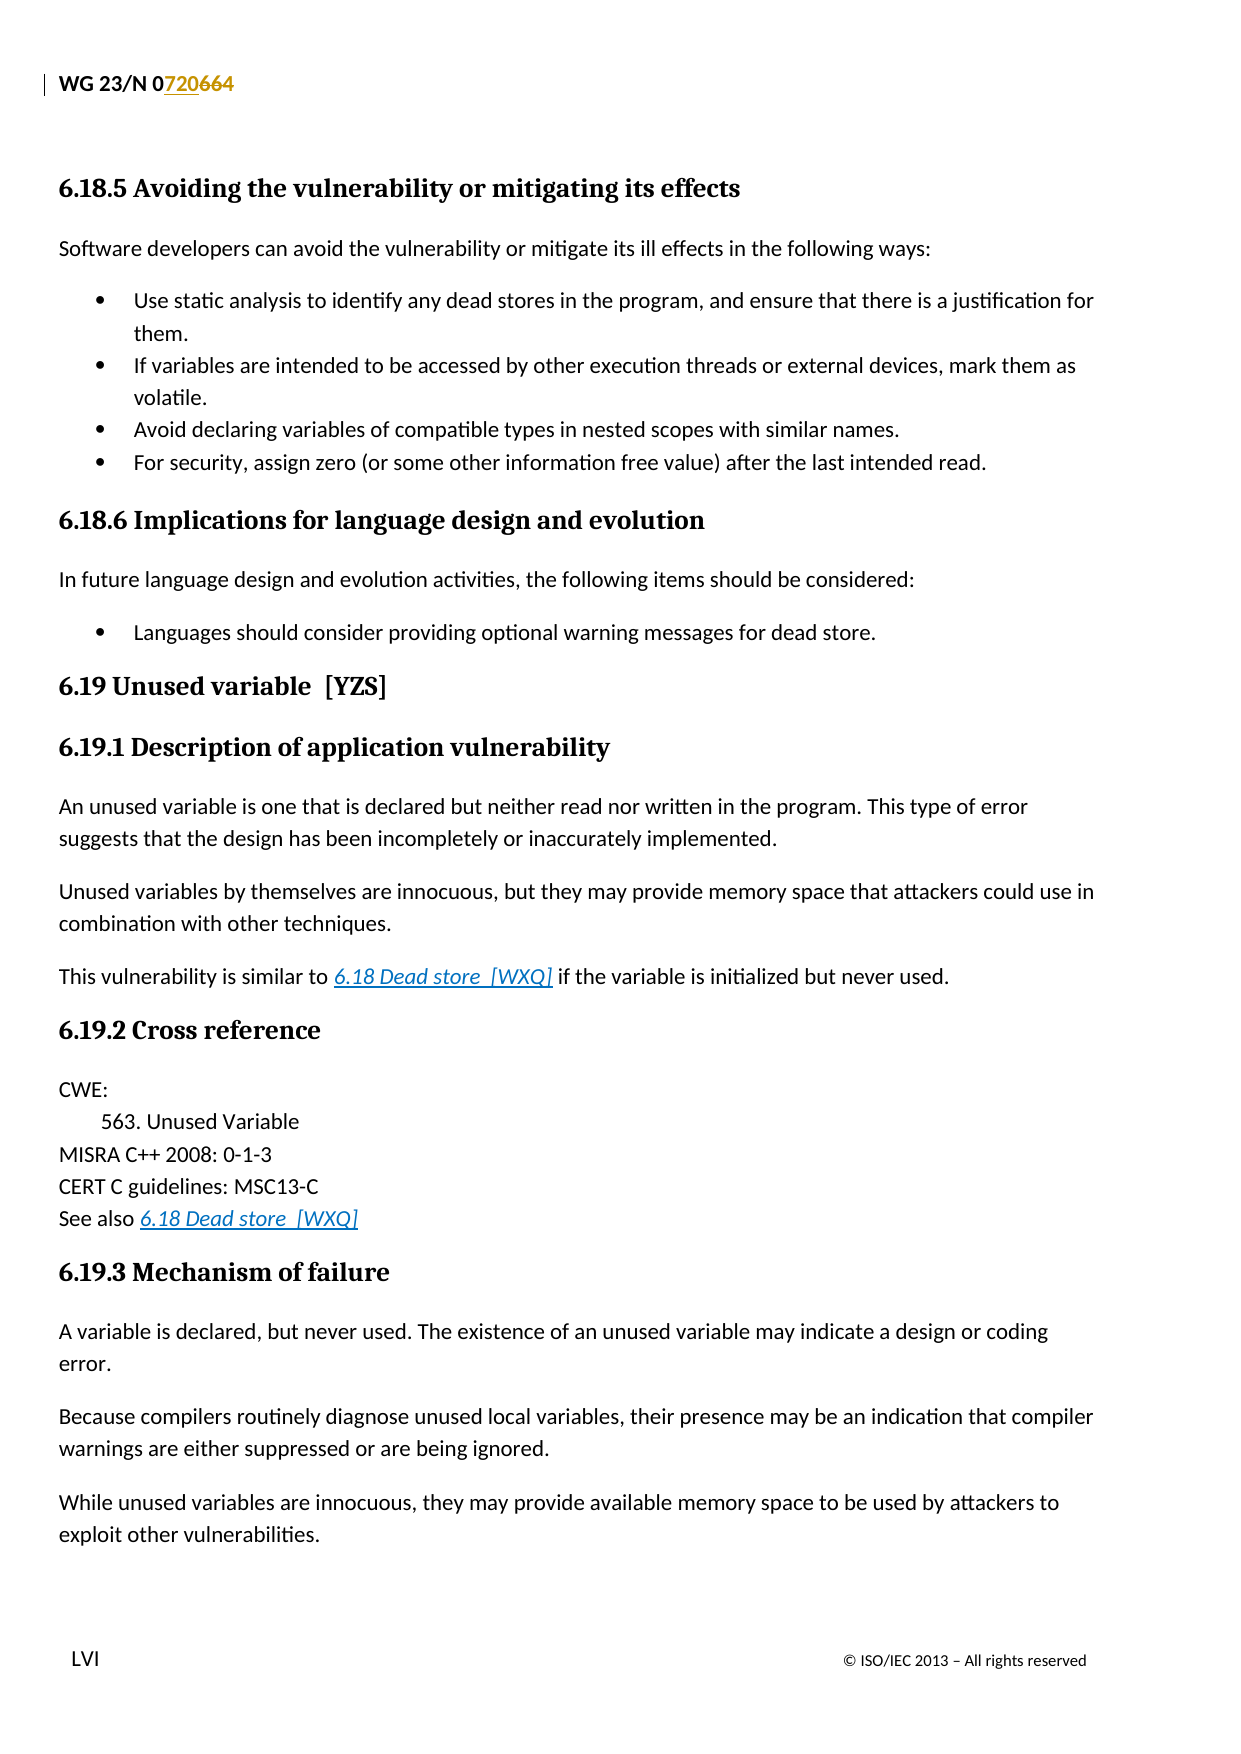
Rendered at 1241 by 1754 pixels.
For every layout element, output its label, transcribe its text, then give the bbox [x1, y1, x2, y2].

subtitle 6.19.2 Cross reference [58, 1015, 1099, 1046]
text Because compilers routinely diagnose unused local variables, their presence may be an indication that compiler warnings are either suppressed or are being ignored. [58, 1402, 1099, 1463]
text This vulnerability is similar to if the variable is initialized but never used. [58, 962, 1099, 990]
text A variable is declared, but never used. The existence of an unused variable may indicate a design or coding error. [58, 1317, 1099, 1377]
subtitle 6.19 Unused variable [YZS] [58, 671, 1099, 702]
subtitle 6.19.1 Description of application vulnerability [58, 732, 1099, 763]
list Use static analysis to identify any dead stores in the program, and ensure that there is a justification for them. [96, 287, 1099, 347]
text In future language design and evolution activities, the following items should be considered: [58, 565, 1099, 593]
text CWE: [58, 1075, 1099, 1103]
list Avoid declaring variables of compatible types in nested scopes with similar names. [96, 415, 1099, 443]
text 563. Unused Variable [101, 1107, 1099, 1136]
list If variables are intended to be accessed by other execution threads or external devices, mark them as volatile. [96, 351, 1099, 411]
text MISRA C++ 2008: 0-1-3 [58, 1140, 1099, 1168]
subtitle 6.19.3 Mechanism of failure [58, 1257, 1099, 1288]
text An unused variable is one that is declared but neither read nor written in the program. This type of error suggests that the design has been incompletely or inaccurately implemented. [58, 792, 1099, 852]
subtitle 6.18.6 Implications for language design and evolution [58, 505, 1099, 536]
subtitle 6.18.5 Avoiding the vulnerability or mitigating its effects [58, 173, 1099, 205]
text CERT C guidelines: MSC13-C [58, 1172, 1099, 1200]
text Software developers can avoid the vulnerability or mitigate its ill effects in the following ways: [58, 234, 1099, 262]
text While unused variables are innocuous, they may provide available memory space to be used by attackers to exploit other vulnerabilities. [58, 1488, 1099, 1548]
list For security, assign zero (or some other information free value) after the last intended read. [96, 448, 1099, 476]
text See also [58, 1204, 1099, 1232]
list Languages should consider providing optional warning messages for dead store. [96, 618, 1099, 646]
text Unused variables by themselves are innocuous, but they may provide memory space that attackers could use in combination with other techniques. [58, 877, 1099, 937]
